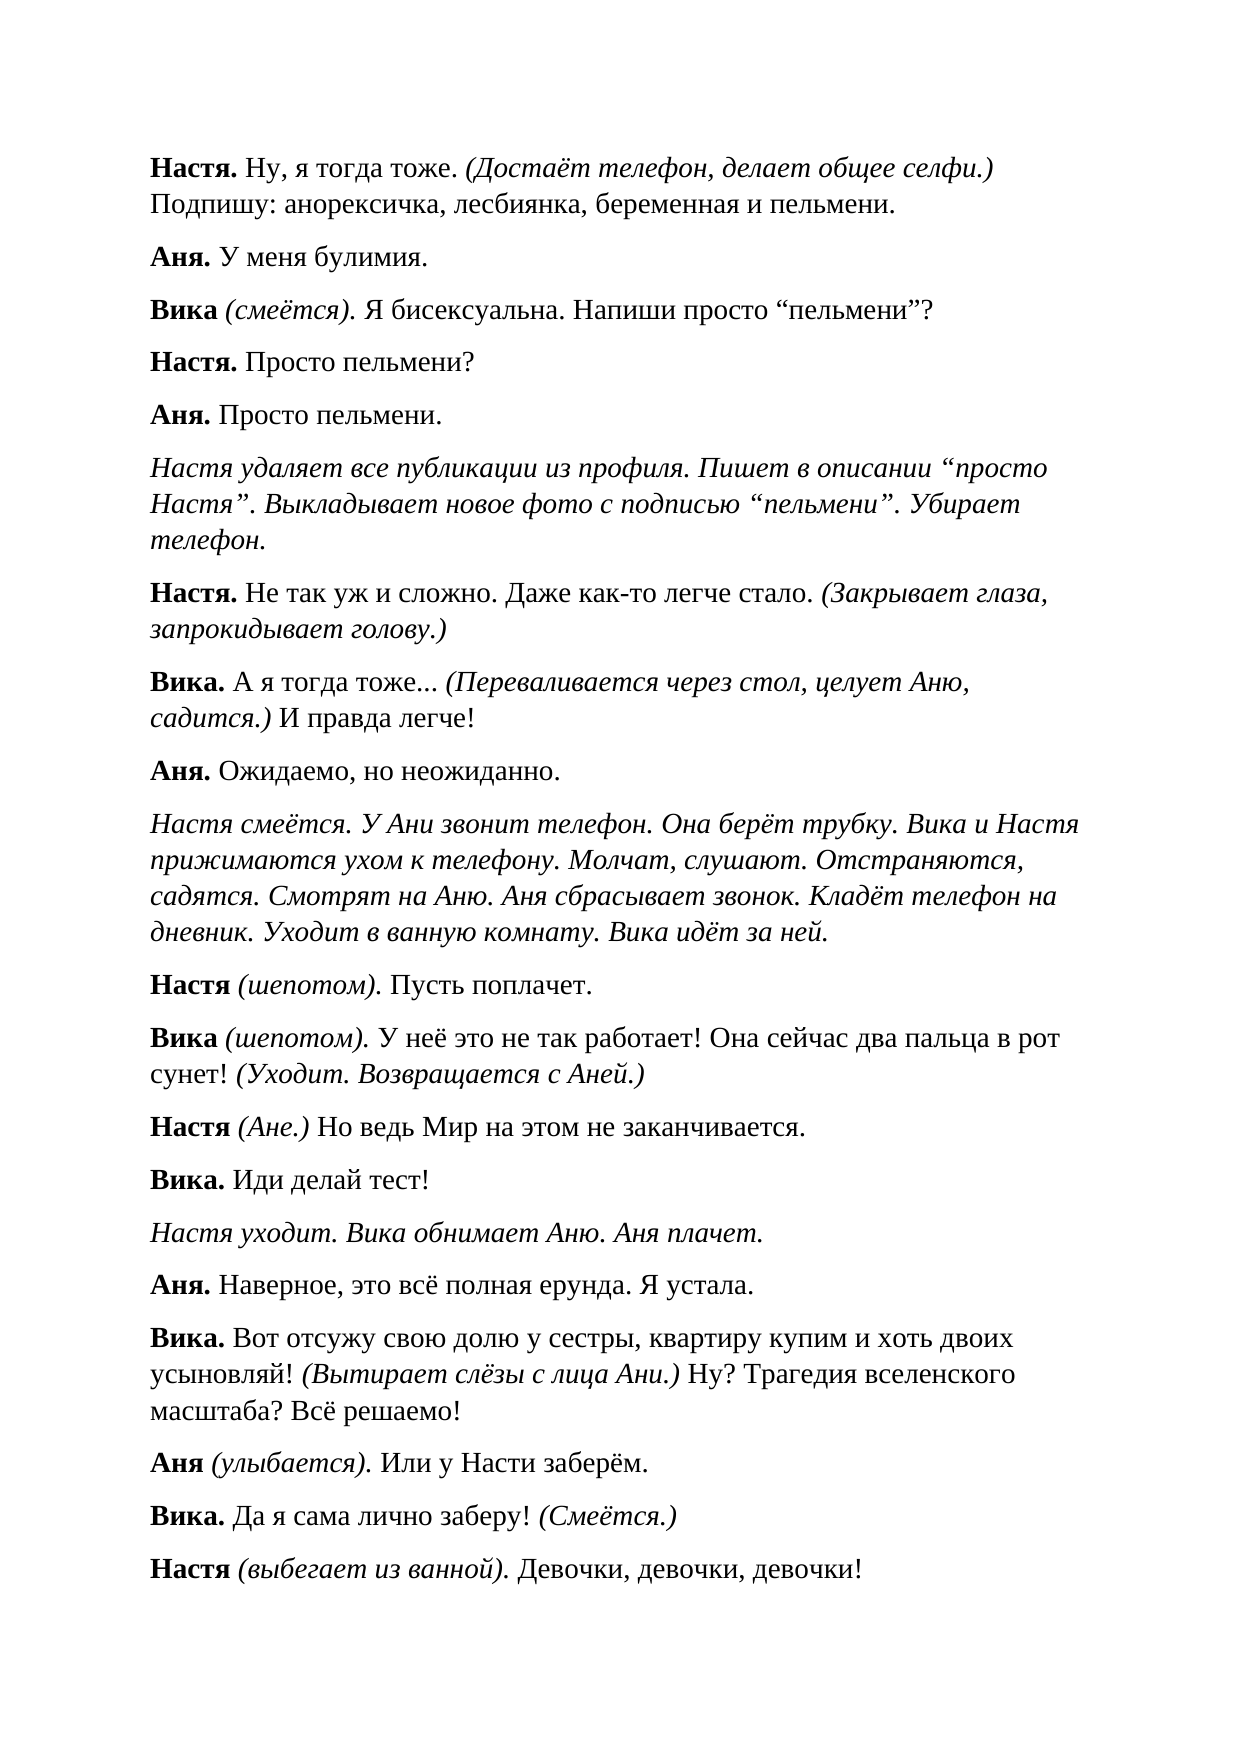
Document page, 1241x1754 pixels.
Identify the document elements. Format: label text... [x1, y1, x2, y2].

text Вика (смеётся). Я бисексуальна. Напиши просто “пельмени”? [150, 292, 1090, 325]
text Настя смеётся. У Ани звонит телефон. Она берёт трубку. Вика и Настя прижимаются ухом к телефону. Молчат, слушают. Отстраняются, садятся. Смотрят на Аню. Аня сбрасывает звонок. Кладёт телефон на дневник. Уходит в ванную комнату. Вика идёт за ней. [150, 806, 1090, 948]
text Настя (Ане.) Но ведь Мир на этом не заканчивается. [150, 1109, 1090, 1143]
text Аня. Просто пельмени. [150, 397, 1090, 431]
text Настя (шепотом). Пусть поплачет. [150, 967, 1090, 1001]
text Настя. Просто пельмени? [150, 344, 1090, 378]
text Настя. Не так уж и сложно. Даже как-то легче стало. (Закрывает глаза, запрокидывает голову.) [150, 575, 1090, 645]
text Аня. У меня булимия. [150, 239, 1090, 272]
text Настя уходит. Вика обнимает Аню. Аня плачет. [150, 1215, 1090, 1248]
text Аня. Ожидаемо, но неожиданно. [150, 753, 1090, 787]
text Настя. Ну, я тогда тоже. (Достаёт телефон, делает общее селфи.) Подпишу: анорексичка, лесбиянка, беременная и пельмени. [150, 150, 1090, 220]
text Вика. Вот отсужу свою долю у сестры, квартиру купим и хоть двоих усыновляй! (Вытирает слёзы с лица Ани.) Ну? Трагедия вселенского масштаба? Всё решаемо! [150, 1320, 1090, 1426]
text Аня (улыбается). Или у Насти заберём. [150, 1445, 1090, 1479]
text Настя (выбегает из ванной). Девочки, девочки, девочки! [150, 1551, 1090, 1584]
text Вика. Да я сама лично заберу! (Смеётся.) [150, 1498, 1090, 1532]
text Аня. Наверное, это всё полная ерунда. Я устала. [150, 1267, 1090, 1301]
text Настя удаляет все публикации из профиля. Пишет в описании “просто Настя”. Выкладывает новое фото с подписью “пельмени”. Убирает телефон. [150, 450, 1090, 556]
text Вика (шепотом). У неё это не так работает! Она сейчас два пальца в рот сунет! (Уходит. Возвращается с Аней.) [150, 1020, 1090, 1090]
text Вика. Иди делай тест! [150, 1162, 1090, 1195]
text Вика. А я тогда тоже... (Переваливается через стол, целует Аню, садится.) И правда легче! [150, 664, 1090, 734]
